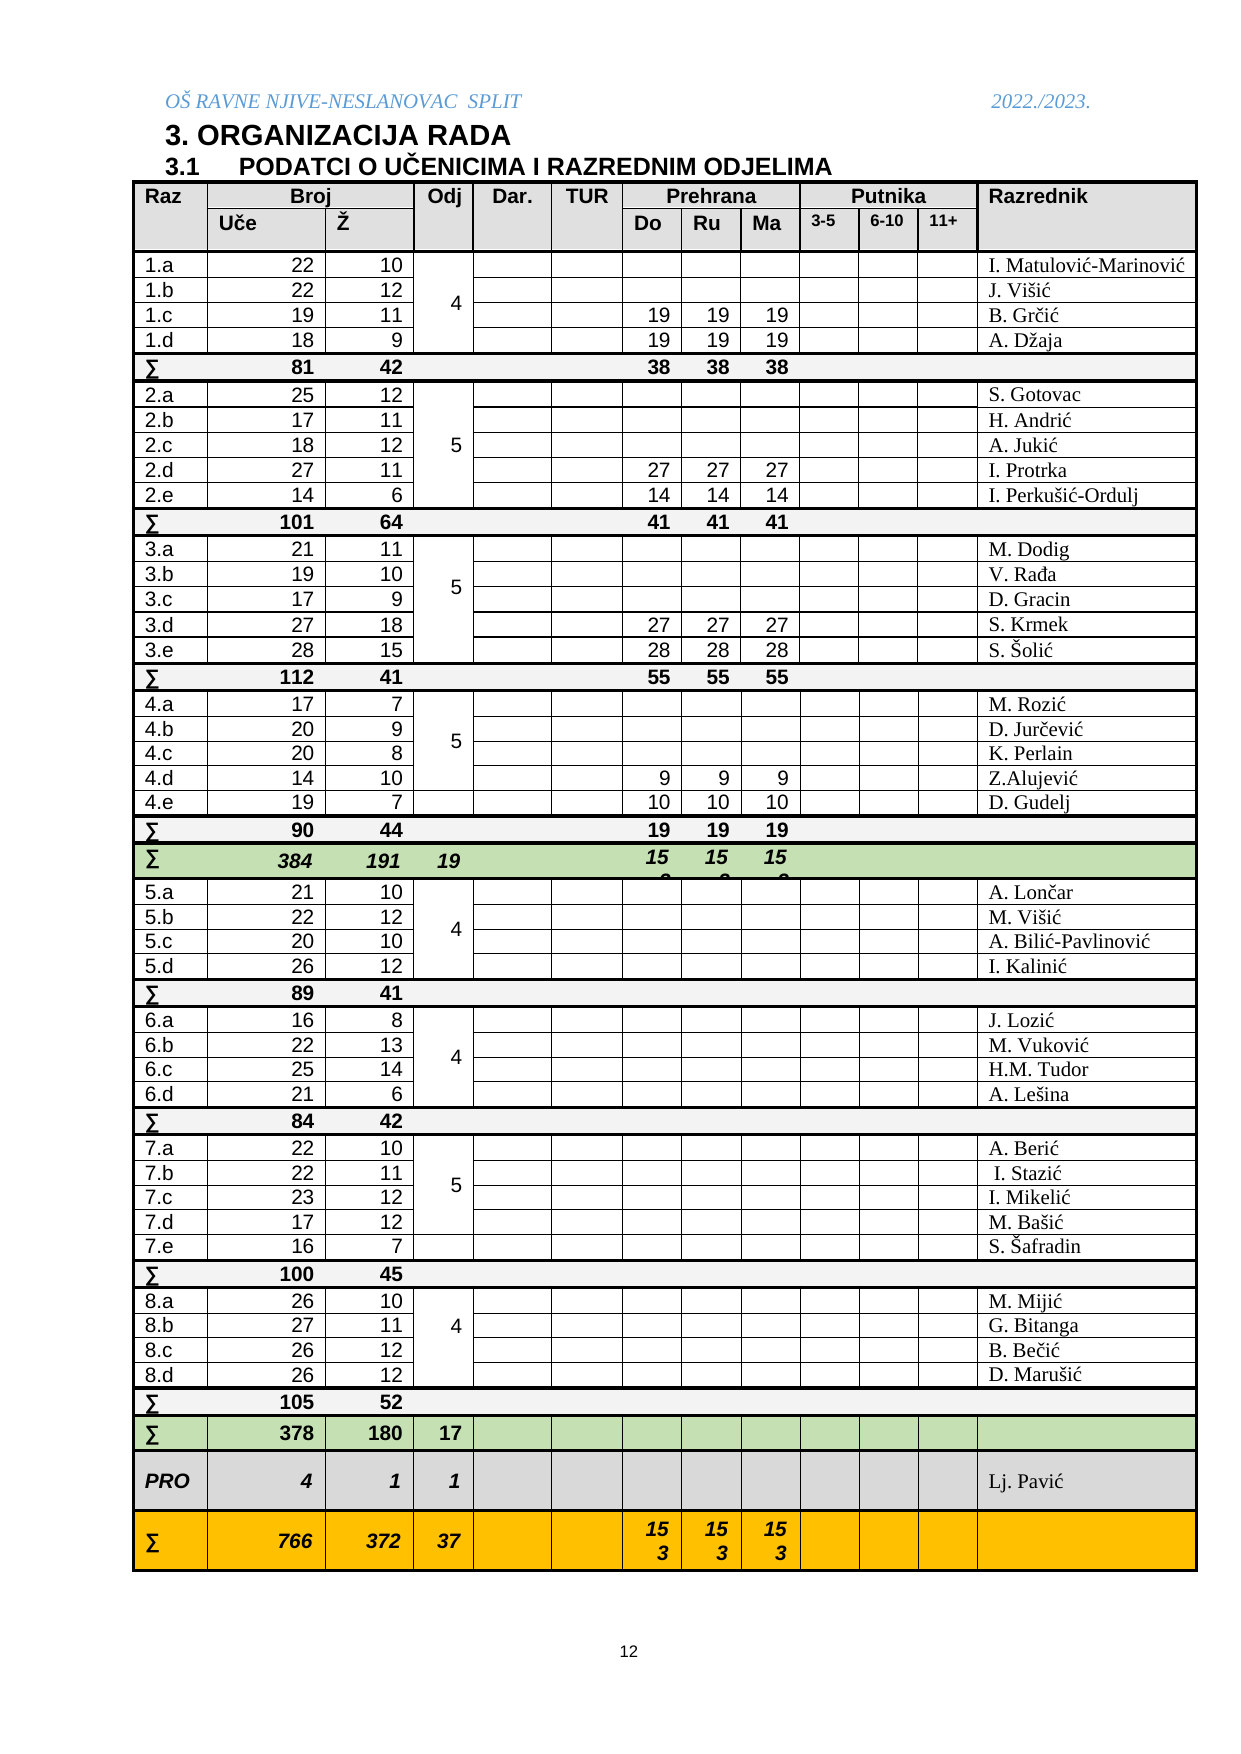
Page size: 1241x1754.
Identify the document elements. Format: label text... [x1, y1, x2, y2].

table_cell 22 [208, 278, 325, 302]
table_cell 10 [623, 791, 681, 814]
table_cell ∑ [135, 355, 207, 379]
table_cell 21 [208, 880, 325, 904]
table_cell [682, 1109, 741, 1133]
table_cell 26 [208, 1289, 325, 1313]
table_cell 10 [326, 766, 413, 790]
table_cell [682, 278, 740, 302]
table_cell 1.a [135, 253, 207, 277]
table_cell [741, 408, 799, 432]
table_cell 6.b [135, 1033, 207, 1057]
table_cell [859, 458, 917, 482]
table_cell M. Višić [978, 905, 1195, 929]
table_cell [918, 483, 977, 507]
table_cell [860, 1033, 918, 1057]
table_cell 15 [326, 638, 413, 662]
table_cell 27 [682, 613, 740, 636]
table_cell [474, 408, 551, 432]
table_cell [860, 742, 918, 765]
table_cell [919, 905, 977, 929]
table_cell [977, 1262, 1195, 1286]
table_cell 12 [326, 1338, 413, 1362]
table_cell [859, 1109, 918, 1133]
table_cell [552, 1033, 622, 1057]
table_cell 55 [741, 665, 800, 689]
table_cell [414, 791, 473, 814]
table_cell 27 [741, 458, 799, 482]
table_cell [623, 1452, 681, 1509]
table_cell [919, 1136, 977, 1160]
table_cell 18 [208, 433, 325, 457]
table_cell [742, 1008, 800, 1032]
table_cell [474, 905, 551, 929]
table_cell [742, 1363, 800, 1386]
table_cell [918, 328, 977, 352]
table_cell [623, 954, 681, 978]
table_cell D. Gudelj [978, 791, 1195, 814]
table_cell 11 [326, 537, 413, 561]
table_cell [800, 638, 858, 662]
table_cell 14 [623, 483, 681, 507]
table_cell [552, 383, 622, 406]
table_cell [682, 981, 741, 1005]
table_cell 84 [207, 1109, 325, 1133]
table_cell A. Jukić [978, 433, 1195, 457]
table_cell [682, 1452, 741, 1509]
table_cell [414, 981, 473, 1005]
table_cell 100 [207, 1262, 325, 1286]
table_cell [919, 1161, 977, 1185]
table_cell 18 [208, 328, 325, 352]
table_cell [918, 665, 977, 689]
table_cell 20 [208, 717, 325, 741]
table_cell [682, 408, 740, 432]
table_cell 9 [682, 766, 741, 790]
table_cell [623, 562, 681, 586]
table_cell [742, 1058, 800, 1081]
table_cell [801, 791, 859, 814]
table_cell [552, 408, 622, 432]
table_cell [552, 1417, 622, 1449]
table_cell 89 [207, 981, 325, 1005]
table_cell [919, 880, 977, 904]
table_cell [474, 1338, 551, 1362]
table_cell [473, 355, 551, 379]
table_cell [623, 1338, 681, 1362]
table_cell 10 [326, 880, 413, 904]
table_cell [977, 1109, 1195, 1133]
table_cell [623, 1109, 682, 1133]
table_cell [977, 818, 1195, 841]
table_cell 45 [325, 1262, 414, 1286]
table_cell 6-10 [860, 209, 917, 249]
table_cell 42 [325, 355, 414, 379]
table_cell [801, 930, 859, 953]
table_cell D. Marušić [978, 1363, 1195, 1386]
table_cell 19 [208, 562, 325, 586]
table_cell 8.d [135, 1363, 207, 1386]
table_cell [800, 278, 858, 302]
table_cell [860, 905, 918, 929]
table_cell [742, 1338, 800, 1362]
table_cell [918, 537, 977, 561]
table_cell [682, 587, 740, 611]
table_cell 14 [208, 483, 325, 507]
table_cell Uče [208, 209, 325, 249]
table_cell [801, 1235, 859, 1258]
table_cell 4.d [135, 766, 207, 790]
table_cell [552, 303, 622, 327]
table_cell [474, 1452, 551, 1509]
table_cell 81 [207, 355, 325, 379]
table_cell [741, 278, 799, 302]
table_cell Lj. Pavić [978, 1452, 1195, 1509]
table_cell [474, 791, 551, 814]
table_cell [918, 355, 977, 379]
table_cell [474, 1417, 551, 1449]
table_cell [801, 1033, 859, 1057]
table_cell ∑ [135, 1109, 207, 1133]
table_cell 4 [414, 253, 473, 352]
table_cell 26 [208, 1338, 325, 1362]
table_cell [859, 845, 918, 877]
table_cell I. Mikelić [978, 1186, 1195, 1209]
table_cell D. Jurčević [978, 717, 1195, 741]
table_cell 9 [326, 587, 413, 611]
table_cell S. Šafradin [978, 1235, 1195, 1258]
table_cell ∑ [135, 665, 207, 689]
table_cell Ma [742, 209, 799, 249]
table_cell [919, 1512, 977, 1569]
table_cell 8 [326, 742, 413, 765]
table_cell [552, 1338, 622, 1362]
table_cell 4.c [135, 742, 207, 765]
table_cell [474, 1082, 551, 1106]
table_cell [801, 1314, 859, 1337]
table_cell I. Kalinić [978, 954, 1195, 978]
table_cell [682, 562, 740, 586]
table_cell [623, 1417, 681, 1449]
table_cell 10 [326, 253, 413, 277]
table_cell 10 [326, 562, 413, 586]
table_cell [682, 1082, 741, 1106]
table_cell 7.b [135, 1161, 207, 1185]
table_cell [859, 638, 917, 662]
table_cell [919, 1210, 977, 1234]
table_cell [859, 1390, 918, 1414]
table_cell [552, 483, 622, 507]
table_cell [623, 1033, 681, 1057]
table_cell [623, 433, 681, 457]
table_cell [801, 1008, 859, 1032]
table_cell 19 [741, 328, 799, 352]
table_cell [801, 1161, 859, 1185]
table_cell [860, 1210, 918, 1234]
table_cell [414, 1390, 473, 1414]
table_cell [552, 1136, 622, 1160]
table_cell [801, 717, 859, 741]
table_cell [474, 253, 551, 277]
table_cell 26 [208, 954, 325, 978]
table_cell [801, 1186, 859, 1209]
table_cell ∑ [135, 1512, 207, 1569]
table_cell [742, 742, 800, 765]
table_cell 41 [623, 510, 682, 534]
table_cell [801, 1289, 859, 1313]
table_cell [801, 1512, 859, 1569]
table_cell [552, 766, 622, 790]
table_cell [859, 303, 917, 327]
table_cell [859, 665, 918, 689]
table_cell [860, 1008, 918, 1032]
table_cell 21 [208, 537, 325, 561]
table_cell [682, 1008, 741, 1032]
table_cell 11 [326, 458, 413, 482]
table_cell 9 [326, 328, 413, 352]
table_cell [552, 692, 622, 716]
table_cell [918, 638, 977, 662]
table_cell [859, 383, 917, 406]
table_cell [977, 981, 1195, 1005]
table_cell [552, 433, 622, 457]
table_cell [682, 1210, 741, 1234]
table_cell 12 [326, 1363, 413, 1386]
table_cell 12 [326, 954, 413, 978]
table_cell [801, 905, 859, 929]
table_cell 28 [741, 638, 799, 662]
table_cell [474, 1512, 551, 1569]
table_cell [623, 1186, 681, 1209]
table_cell [474, 1289, 551, 1313]
table_header Putnika [801, 184, 976, 207]
table_cell [860, 1452, 918, 1509]
table_cell [474, 587, 551, 611]
table_cell [741, 587, 799, 611]
table_cell [918, 587, 977, 611]
table_cell [552, 613, 622, 636]
table_cell A. Džaja [978, 328, 1195, 352]
table_cell 5.a [135, 880, 207, 904]
table_cell Do [623, 209, 681, 249]
table_cell I. Protrka [978, 458, 1195, 482]
table_cell [977, 1390, 1195, 1414]
table_cell 378 [208, 1417, 325, 1449]
table_cell 14 [326, 1058, 413, 1081]
table_cell 2.b [135, 408, 207, 432]
table_cell [742, 1210, 800, 1234]
table_cell [860, 1417, 918, 1449]
table_cell 18 [326, 613, 413, 636]
table_cell 42 [325, 1109, 414, 1133]
table_cell [552, 328, 622, 352]
table_cell 4.a [135, 692, 207, 716]
table_cell 3.b [135, 562, 207, 586]
table_cell [473, 1390, 551, 1414]
table_cell 7 [326, 1235, 413, 1258]
table_cell [473, 818, 551, 841]
table_cell [860, 1136, 918, 1160]
table_cell [682, 253, 740, 277]
table_cell H.M. Tudor [978, 1058, 1195, 1081]
table_cell 22 [208, 1136, 325, 1160]
table_cell [474, 1235, 551, 1258]
table_cell [551, 1262, 623, 1286]
table_cell 9 [742, 766, 800, 790]
table_cell [623, 537, 681, 561]
table_cell [860, 1338, 918, 1362]
table_cell [552, 278, 622, 302]
table_cell 10 [326, 930, 413, 953]
table_cell [682, 1390, 741, 1414]
table_cell [623, 717, 681, 741]
table_cell 11 [326, 1161, 413, 1185]
table_cell 1 [414, 1452, 473, 1509]
table_cell [859, 483, 917, 507]
table_cell 12 [326, 1186, 413, 1209]
table_cell [918, 818, 977, 841]
table_cell [800, 328, 858, 352]
table_cell [919, 742, 977, 765]
table_cell [800, 845, 859, 877]
table_cell I. Matulović-Marinović [978, 253, 1195, 277]
table_cell [918, 613, 977, 636]
table_cell ∑ [135, 1390, 207, 1414]
table_cell [860, 1235, 918, 1258]
table_cell 4 [208, 1452, 325, 1509]
table_cell [552, 458, 622, 482]
table_cell 4 [414, 1008, 473, 1106]
table_cell [742, 692, 800, 716]
table_cell [978, 1417, 1195, 1449]
table_cell 19 [741, 818, 800, 841]
table_cell [741, 562, 799, 586]
table_cell S. Gotovac [978, 383, 1195, 406]
table_cell 4.b [135, 717, 207, 741]
table_cell [918, 981, 977, 1005]
table_cell [474, 483, 551, 507]
table_cell 153 [623, 845, 682, 877]
table_cell 55 [623, 665, 682, 689]
table_cell [741, 981, 800, 1005]
table_cell [918, 458, 977, 482]
table_cell [859, 1262, 918, 1286]
table_cell 20 [208, 930, 325, 953]
table_cell 19 [682, 818, 741, 841]
table_cell [860, 1082, 918, 1106]
table_cell [801, 1363, 859, 1386]
table_cell [414, 1235, 473, 1258]
table_cell [623, 278, 681, 302]
table_cell [800, 562, 858, 586]
table_cell [918, 278, 977, 302]
table_cell 12 [326, 383, 413, 406]
table_cell [742, 1186, 800, 1209]
table_cell 6.d [135, 1082, 207, 1106]
table_cell [742, 1452, 800, 1509]
table_cell [552, 1008, 622, 1032]
table_cell 20 [208, 742, 325, 765]
table_cell 19 [208, 791, 325, 814]
table_cell [860, 1289, 918, 1313]
table_cell [800, 981, 859, 1005]
table_cell [919, 717, 977, 741]
table_cell [682, 383, 740, 406]
table_cell [860, 1314, 918, 1337]
table_cell 11+ [919, 209, 976, 249]
table_cell 27 [623, 458, 681, 482]
table_cell 90 [207, 818, 325, 841]
table_cell [623, 742, 681, 765]
table_cell [742, 1235, 800, 1258]
table_cell G. Bitanga [978, 1314, 1195, 1337]
table_cell [859, 818, 918, 841]
table_cell 101 [207, 510, 325, 534]
text 3. ORGANIZACIJA RADA [165, 118, 1092, 152]
table_cell 7.c [135, 1186, 207, 1209]
table_cell 766 [208, 1512, 325, 1569]
table_cell [682, 1186, 741, 1209]
table_cell [742, 954, 800, 978]
table_cell [682, 1363, 741, 1386]
table_cell [859, 433, 917, 457]
table_cell 19 [623, 328, 681, 352]
table_cell [800, 483, 858, 507]
table_cell [414, 510, 473, 534]
table_cell 180 [326, 1417, 413, 1449]
table_cell [682, 717, 741, 741]
table_cell 2.e [135, 483, 207, 507]
table_cell [552, 562, 622, 586]
table_cell [474, 1033, 551, 1057]
table_cell Ž [326, 209, 413, 249]
table_cell A. Lončar [978, 880, 1195, 904]
table_cell [860, 1058, 918, 1081]
table_cell [860, 930, 918, 953]
table_cell [623, 692, 681, 716]
table_cell [682, 1161, 741, 1185]
table_header Raz [135, 184, 207, 249]
table_cell Ru [682, 209, 740, 249]
table_cell [474, 930, 551, 953]
table_cell 5 [414, 383, 473, 507]
table_cell 16 [208, 1008, 325, 1032]
table_cell [474, 383, 551, 406]
table_header Razrednik [979, 184, 1195, 249]
table_cell [682, 1338, 741, 1362]
table_cell [741, 537, 799, 561]
table_cell [918, 1109, 977, 1133]
table_cell [682, 537, 740, 561]
table_cell 16 [208, 1235, 325, 1258]
table_cell [682, 692, 741, 716]
table_cell M. Rozić [978, 692, 1195, 716]
table_cell [978, 1512, 1195, 1569]
table_cell [552, 717, 622, 741]
table_cell [742, 1161, 800, 1185]
table_cell 17 [208, 408, 325, 432]
table_cell 1.d [135, 328, 207, 352]
table_cell [414, 665, 473, 689]
table_cell [859, 562, 917, 586]
table_cell 41 [682, 510, 741, 534]
table_cell 6 [326, 1082, 413, 1106]
table_cell [800, 303, 858, 327]
table_cell [859, 613, 917, 636]
table_cell J. Višić [978, 278, 1195, 302]
table_cell 13 [326, 1033, 413, 1057]
table_cell 28 [623, 638, 681, 662]
table_cell [742, 905, 800, 929]
table_cell 14 [682, 483, 740, 507]
table_cell [623, 880, 681, 904]
table_cell 64 [325, 510, 414, 534]
table_cell [919, 1363, 977, 1386]
table_cell I. Stazić [978, 1161, 1195, 1185]
table_cell 9 [623, 766, 681, 790]
table_cell [623, 1363, 681, 1386]
table_cell [682, 954, 741, 978]
table_cell [742, 1082, 800, 1106]
table_cell [682, 1235, 741, 1258]
table_cell [800, 1390, 859, 1414]
table_cell [474, 1008, 551, 1032]
table_cell [859, 328, 917, 352]
table_cell [801, 880, 859, 904]
table_cell 17 [208, 1210, 325, 1234]
table_cell 52 [325, 1390, 414, 1414]
table_cell [800, 613, 858, 636]
table_cell I. Perkušić-Ordulj [978, 483, 1195, 507]
table_cell [919, 1417, 977, 1449]
table_cell 17 [208, 692, 325, 716]
table_cell 12 [326, 433, 413, 457]
table_cell 44 [325, 818, 414, 841]
table_cell [682, 1033, 741, 1057]
table_cell [682, 905, 741, 929]
table_cell [623, 1136, 681, 1160]
table_cell [682, 1262, 741, 1286]
table_cell [801, 1082, 859, 1106]
table_cell [801, 692, 859, 716]
table_cell [623, 1008, 681, 1032]
table_cell 38 [623, 355, 682, 379]
table_cell 19 [682, 303, 740, 327]
table_cell [474, 303, 551, 327]
table_cell [682, 930, 741, 953]
table_cell 8.b [135, 1314, 207, 1337]
table_cell [801, 1210, 859, 1234]
table_cell [414, 1262, 473, 1286]
table_cell [800, 537, 858, 561]
table_cell 27 [682, 458, 740, 482]
table_cell 8.c [135, 1338, 207, 1362]
table_cell [623, 1058, 681, 1081]
table_cell 27 [623, 613, 681, 636]
table_cell [918, 562, 977, 586]
table_cell 153 [742, 1512, 800, 1569]
table_cell 17 [414, 1417, 473, 1449]
table_cell [801, 766, 859, 790]
table_cell S. Krmek [978, 613, 1195, 636]
table_cell [918, 383, 977, 406]
table_cell [474, 613, 551, 636]
table_cell 41 [741, 510, 800, 534]
table_cell [414, 636, 473, 662]
table_cell [742, 930, 800, 953]
table_cell 5.d [135, 954, 207, 978]
table_cell [860, 1512, 918, 1569]
table_cell [474, 1186, 551, 1209]
table_cell [623, 1082, 681, 1106]
table_cell 19 [741, 303, 799, 327]
table_cell [474, 742, 551, 765]
table_cell [473, 510, 551, 534]
table_cell [860, 954, 918, 978]
table_cell [551, 665, 623, 689]
table_cell 1.c [135, 303, 207, 327]
table_cell [552, 1512, 622, 1569]
table_cell [801, 954, 859, 978]
table_cell 22 [208, 253, 325, 277]
table_cell [919, 1008, 977, 1032]
table_cell [682, 1058, 741, 1081]
table_cell [623, 1262, 682, 1286]
table_cell 10 [682, 791, 741, 814]
table_cell [919, 930, 977, 953]
table_cell 2.a [135, 383, 207, 406]
table_cell [918, 433, 977, 457]
table_cell 6 [326, 483, 413, 507]
table_header Prehrana [623, 184, 799, 207]
table_cell [552, 954, 622, 978]
table_cell [414, 818, 473, 841]
table_cell [473, 845, 551, 877]
table_cell [551, 981, 623, 1005]
table_cell 27 [208, 458, 325, 482]
table_cell 21 [208, 1082, 325, 1106]
table_cell [860, 880, 918, 904]
table_cell [682, 433, 740, 457]
table_cell Z.Alujević [978, 766, 1195, 790]
table_cell [474, 766, 551, 790]
table_cell [742, 1417, 800, 1449]
table_cell [859, 355, 918, 379]
table_cell 12 [326, 905, 413, 929]
table_cell 2.c [135, 433, 207, 457]
table_cell [623, 930, 681, 953]
table_cell K. Perlain [978, 742, 1195, 765]
table_cell [551, 510, 623, 534]
table_cell [800, 253, 858, 277]
table_cell [742, 1314, 800, 1337]
table_cell ∑ [135, 1262, 207, 1286]
table_cell [977, 355, 1195, 379]
table_cell 372 [326, 1512, 413, 1569]
table_cell [552, 1161, 622, 1185]
table_cell 153 [741, 845, 800, 877]
table_cell 7 [326, 791, 413, 814]
table_cell [474, 880, 551, 904]
table_cell [919, 1082, 977, 1106]
table_cell PRO [135, 1452, 207, 1509]
table_cell [682, 1314, 741, 1337]
table_cell 11 [326, 1314, 413, 1337]
table_cell 105 [207, 1390, 325, 1414]
table_cell 19 [623, 818, 682, 841]
table_cell 27 [208, 613, 325, 636]
table_cell [918, 408, 977, 432]
table_cell ∑ [135, 845, 207, 877]
table_cell [860, 766, 918, 790]
table_cell B. Bečić [978, 1338, 1195, 1362]
table_cell [414, 1109, 473, 1133]
table_cell D. Gracin [978, 587, 1195, 611]
table_cell [801, 1338, 859, 1362]
table_cell 4.e [135, 791, 207, 814]
table_cell [682, 880, 741, 904]
table_cell [682, 1417, 741, 1449]
table_cell S. Šolić [978, 638, 1195, 662]
table_cell [623, 408, 681, 432]
table_cell M. Bašić [978, 1210, 1195, 1234]
table_cell [552, 1082, 622, 1106]
table_cell 27 [208, 1314, 325, 1337]
table_cell 112 [207, 665, 325, 689]
table_cell [473, 1109, 551, 1133]
table_cell [859, 537, 917, 561]
table_cell [474, 638, 551, 662]
table_cell [919, 1338, 977, 1362]
table_cell [977, 665, 1195, 689]
table_cell [682, 742, 741, 765]
table_cell 8.a [135, 1289, 207, 1313]
table_cell 3.e [135, 638, 207, 662]
table_cell [919, 954, 977, 978]
table_cell [623, 981, 682, 1005]
table_cell [860, 791, 918, 814]
table_cell [800, 355, 859, 379]
table_cell 3.a [135, 537, 207, 561]
table_cell 22 [208, 905, 325, 929]
table_cell ∑ [135, 1417, 207, 1449]
table_cell [918, 845, 977, 877]
table_cell 22 [208, 1033, 325, 1057]
table_cell 19 [682, 328, 740, 352]
table_cell B. Grčić [978, 303, 1195, 327]
table_cell [860, 692, 918, 716]
table_cell [860, 1186, 918, 1209]
table_cell [742, 1136, 800, 1160]
table_cell 1.b [135, 278, 207, 302]
table_cell [552, 587, 622, 611]
table_cell 10 [326, 1289, 413, 1313]
table_cell [552, 905, 622, 929]
table_cell 23 [208, 1186, 325, 1209]
table_cell M. Mijić [978, 1289, 1195, 1313]
table_cell 10 [326, 1136, 413, 1160]
table_cell [919, 1235, 977, 1258]
table_cell [623, 905, 681, 929]
table_cell [414, 355, 473, 379]
table_cell 11 [326, 408, 413, 432]
table_cell [474, 328, 551, 352]
table_cell [919, 791, 977, 814]
table_cell 8 [326, 1008, 413, 1032]
table_cell [551, 845, 623, 877]
table_cell [474, 1136, 551, 1160]
table_cell [552, 537, 622, 561]
table_cell 6.c [135, 1058, 207, 1081]
table_cell [623, 587, 681, 611]
table_cell A. Lešina [978, 1082, 1195, 1106]
table_cell 17 [208, 587, 325, 611]
table_cell [800, 433, 858, 457]
table_header TUR [552, 184, 622, 249]
table_cell 6.a [135, 1008, 207, 1032]
table_cell 19 [208, 303, 325, 327]
table_cell 41 [325, 665, 414, 689]
table_cell [552, 1235, 622, 1258]
table_cell [623, 1235, 681, 1258]
table_cell [741, 1109, 800, 1133]
table_cell 25 [208, 383, 325, 406]
table_cell [474, 537, 551, 561]
table_cell 3.c [135, 587, 207, 611]
table_cell [918, 1262, 977, 1286]
table_cell [741, 253, 799, 277]
table_cell [860, 1161, 918, 1185]
table_cell 12 [326, 278, 413, 302]
table_cell 38 [682, 355, 741, 379]
table_cell [473, 1262, 551, 1286]
table_cell [474, 458, 551, 482]
table_cell 28 [208, 638, 325, 662]
table_cell 3-5 [801, 209, 858, 249]
table_cell 5 [414, 1136, 473, 1234]
table_cell [682, 1136, 741, 1160]
table_cell 28 [682, 638, 740, 662]
table_cell [474, 1058, 551, 1081]
table_cell [623, 1314, 681, 1337]
table_cell [552, 880, 622, 904]
table_cell 153 [623, 1512, 681, 1569]
table_cell 191 [325, 845, 414, 877]
table_cell [623, 383, 681, 406]
table_cell 7.e [135, 1235, 207, 1258]
table_cell [474, 562, 551, 586]
table_cell [801, 1136, 859, 1160]
table_cell 19 [623, 303, 681, 327]
text 3.1 PODATCI O UČENICIMA I RAZREDNIM ODJELIMA [165, 152, 1092, 180]
table_cell [919, 1314, 977, 1337]
table_cell [552, 253, 622, 277]
table_cell [800, 665, 859, 689]
table_cell 5 [414, 537, 473, 636]
table_cell 12 [326, 1210, 413, 1234]
table_cell 11 [326, 303, 413, 327]
table_cell 7 [326, 692, 413, 716]
table_cell [742, 880, 800, 904]
table_cell [800, 1109, 859, 1133]
table_cell [918, 510, 977, 534]
table_cell [919, 766, 977, 790]
table_cell [919, 1452, 977, 1509]
table_cell 2.d [135, 458, 207, 482]
table_cell [623, 1390, 682, 1414]
table_cell [860, 1363, 918, 1386]
table_cell 1 [326, 1452, 413, 1509]
table_cell [800, 458, 858, 482]
table_cell [859, 278, 917, 302]
table_cell ∑ [135, 981, 207, 1005]
table_cell [623, 1161, 681, 1185]
table_cell [623, 1289, 681, 1313]
table_cell [552, 1058, 622, 1081]
table_cell 25 [208, 1058, 325, 1081]
table_cell [919, 1033, 977, 1057]
table_cell [552, 1363, 622, 1386]
table_cell [552, 1289, 622, 1313]
table_cell [918, 1390, 977, 1414]
table_cell 384 [207, 845, 325, 877]
table_cell [552, 930, 622, 953]
table_cell A. Berić [978, 1136, 1195, 1160]
table_cell [800, 408, 858, 432]
table_cell [859, 408, 917, 432]
table_cell A. Bilić-Pavlinović [978, 930, 1195, 953]
table_cell 14 [208, 766, 325, 790]
table_cell [474, 1210, 551, 1234]
table_cell [473, 981, 551, 1005]
table_cell [742, 1289, 800, 1313]
table_cell [742, 1033, 800, 1057]
table_cell [800, 587, 858, 611]
table_cell [977, 510, 1195, 534]
table_cell [474, 717, 551, 741]
table_cell [742, 717, 800, 741]
table_cell 26 [208, 1363, 325, 1386]
table_cell [919, 1289, 977, 1313]
table_cell [682, 1289, 741, 1313]
table_cell [552, 791, 622, 814]
table_cell [859, 981, 918, 1005]
table_cell 5.b [135, 905, 207, 929]
table_cell [552, 1186, 622, 1209]
table_cell [801, 1452, 859, 1509]
table_cell [741, 383, 799, 406]
table_cell [551, 818, 623, 841]
table_cell [919, 692, 977, 716]
table_cell [474, 278, 551, 302]
table_cell 153 [682, 1512, 741, 1569]
table_cell [860, 717, 918, 741]
table_cell [801, 1417, 859, 1449]
table_cell [552, 742, 622, 765]
table_cell [918, 253, 977, 277]
table_cell 27 [741, 613, 799, 636]
table_cell [623, 253, 681, 277]
table_cell [741, 433, 799, 457]
table_cell [474, 433, 551, 457]
table_cell [474, 1363, 551, 1386]
table_cell 55 [682, 665, 741, 689]
table_cell [473, 665, 551, 689]
table_cell 153 [682, 845, 741, 877]
table_cell J. Lozić [978, 1008, 1195, 1032]
table_cell V. Rađa [978, 562, 1195, 586]
table_cell 37 [414, 1512, 473, 1569]
table_cell 7.d [135, 1210, 207, 1234]
table_cell 22 [208, 1161, 325, 1185]
table_cell [551, 355, 623, 379]
table_cell [801, 1058, 859, 1081]
table_cell 9 [326, 717, 413, 741]
table_cell [551, 1390, 623, 1414]
table_cell [474, 1314, 551, 1337]
table_cell [919, 1058, 977, 1081]
table_cell [741, 1262, 800, 1286]
table_header Broj [208, 184, 413, 207]
table_cell 19 [414, 845, 473, 877]
table_cell [552, 638, 622, 662]
table_cell [859, 510, 918, 534]
table_cell 5 [414, 692, 473, 790]
table_cell [859, 587, 917, 611]
table_cell 41 [325, 981, 414, 1005]
table_cell [552, 1210, 622, 1234]
table_cell [474, 954, 551, 978]
table_cell [474, 692, 551, 716]
table_cell ∑ [135, 818, 207, 841]
table_cell 14 [741, 483, 799, 507]
table_cell M. Dodig [978, 537, 1195, 561]
table_cell [918, 303, 977, 327]
table_cell M. Vuković [978, 1033, 1195, 1057]
table_cell [623, 1210, 681, 1234]
table_cell 38 [741, 355, 800, 379]
table_cell 4 [414, 1289, 473, 1386]
table_cell [859, 253, 917, 277]
table_cell [741, 1390, 800, 1414]
table_cell [552, 1314, 622, 1337]
table_cell [800, 510, 859, 534]
table_cell [800, 383, 858, 406]
table_cell [801, 742, 859, 765]
table_cell 3.d [135, 613, 207, 636]
table_cell [551, 1109, 623, 1133]
table_cell 7.a [135, 1136, 207, 1160]
table_cell H. Andrić [978, 408, 1195, 432]
table_cell [977, 845, 1195, 877]
table_cell [800, 818, 859, 841]
table_cell ∑ [135, 510, 207, 534]
table_cell [552, 1452, 622, 1509]
table_cell [474, 1161, 551, 1185]
table_header Odj [415, 184, 472, 249]
table_cell [800, 1262, 859, 1286]
table_header Dar. [474, 184, 551, 249]
table_cell 4 [414, 880, 473, 978]
table_cell 10 [742, 791, 800, 814]
table_cell 5.c [135, 930, 207, 953]
table_cell [919, 1186, 977, 1209]
